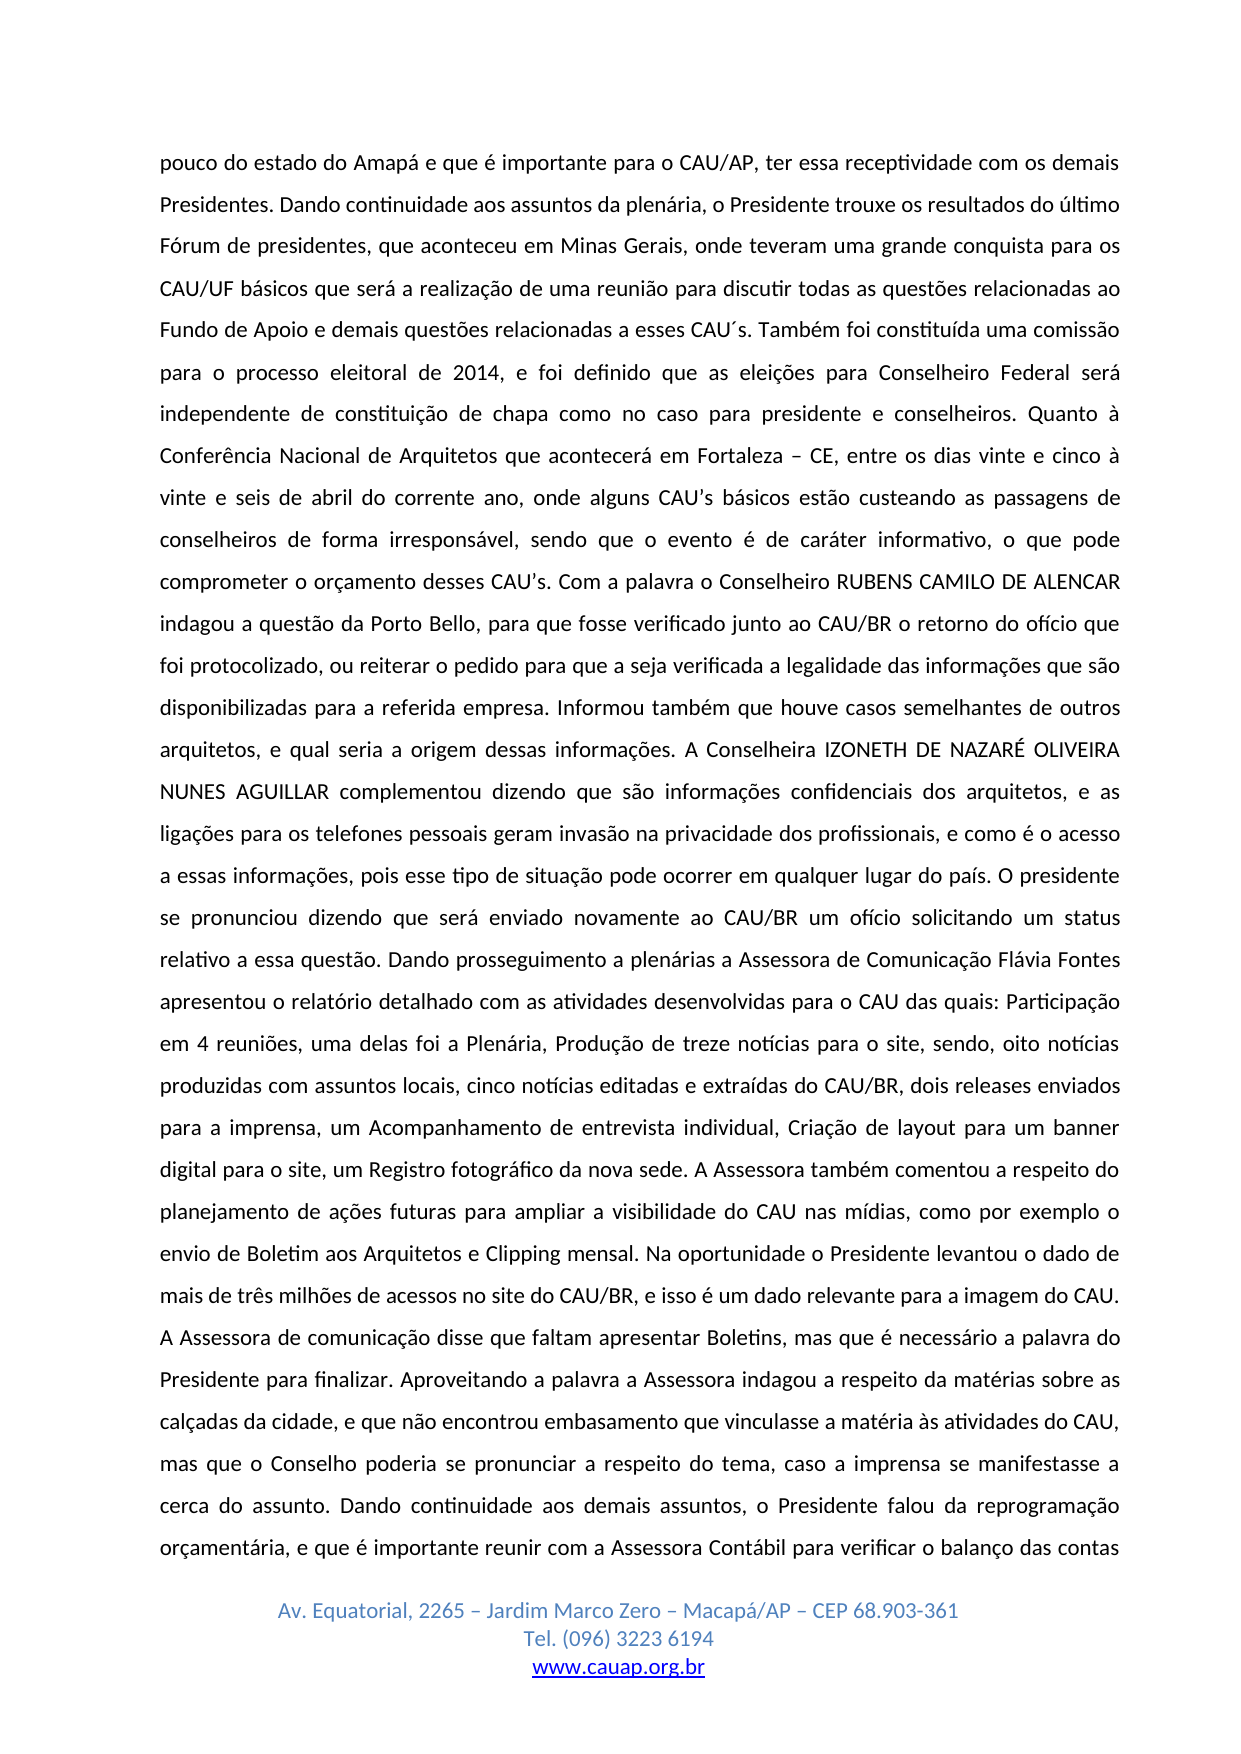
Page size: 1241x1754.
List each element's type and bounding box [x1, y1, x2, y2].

text [159, 148, 1122, 1561]
